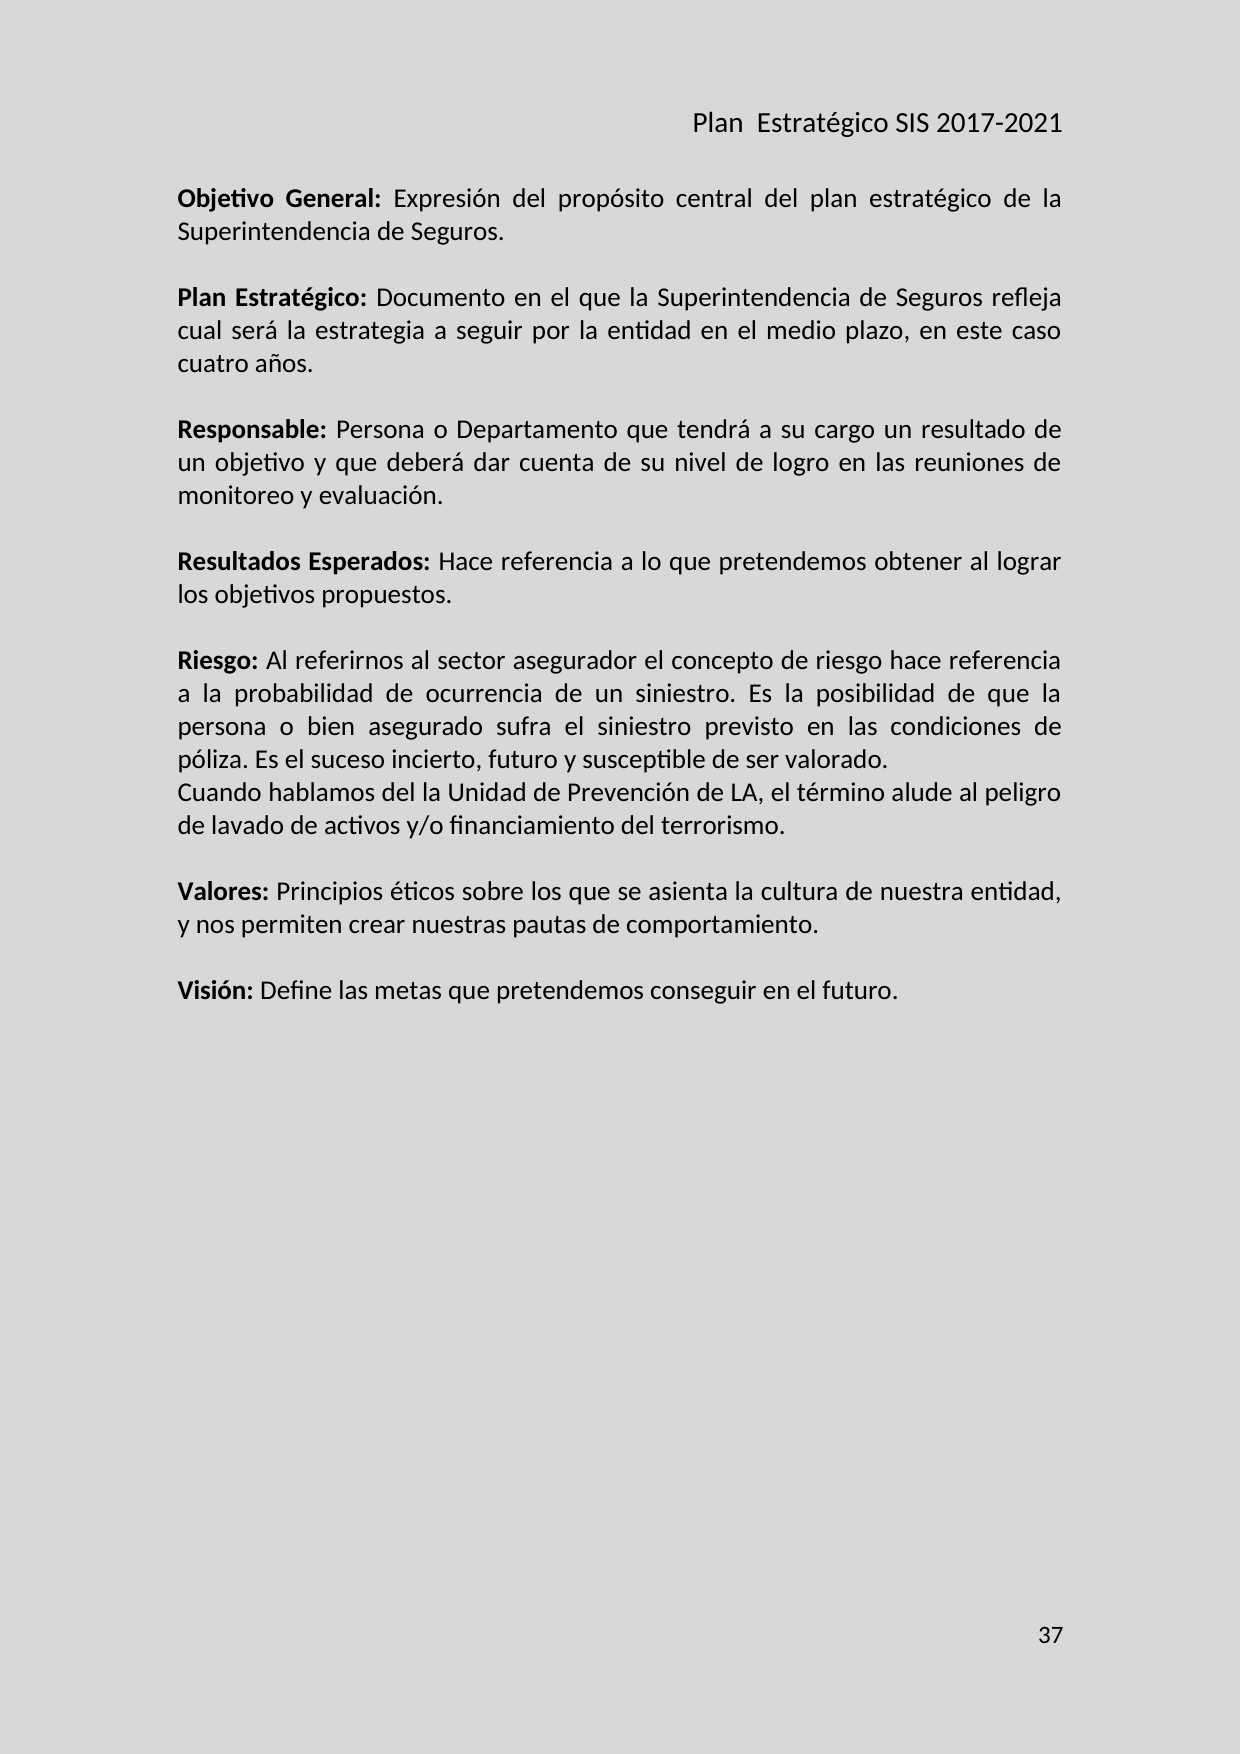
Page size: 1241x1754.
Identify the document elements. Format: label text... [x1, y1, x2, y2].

text Riesgo: Al referirnos al sector asegurador el concepto de riesgo hace referencia a la probabilidad de ocurrencia de un siniestro. Es la posibilidad de que la persona o bien asegurado sufra el siniestro previsto en las condiciones de póliza. Es el suceso incierto, futuro y susceptible de ser valorado. [177, 643, 1063, 775]
text Plan Estratégico: Documento en el que la Superintendencia de Seguros refleja cual será la estrategia a seguir por la entidad en el medio plazo, en este caso cuatro años. [177, 280, 1063, 379]
text Responsable: Persona o Departamento que tendrá a su cargo un resultado de un objetivo y que deberá dar cuenta de su nivel de logro en las reuniones de monitoreo y evaluación. [177, 412, 1063, 511]
text Cuando hablamos del la Unidad de Prevención de LA, el término alude al peligro de lavado de activos y/o financiamiento del terrorismo. [177, 775, 1063, 841]
text Visión: Define las metas que pretendemos conseguir en el futuro. [177, 973, 1063, 1006]
text Objetivo General: Expresión del propósito central del plan estratégico de la Superintendencia de Seguros. [177, 181, 1063, 247]
text Resultados Esperados: Hace referencia a lo que pretendemos obtener al lograr los objetivos propuestos. [177, 544, 1063, 610]
text Valores: Principios éticos sobre los que se asienta la cultura de nuestra entidad, y nos permiten crear nuestras pautas de comportamiento. [177, 874, 1063, 940]
